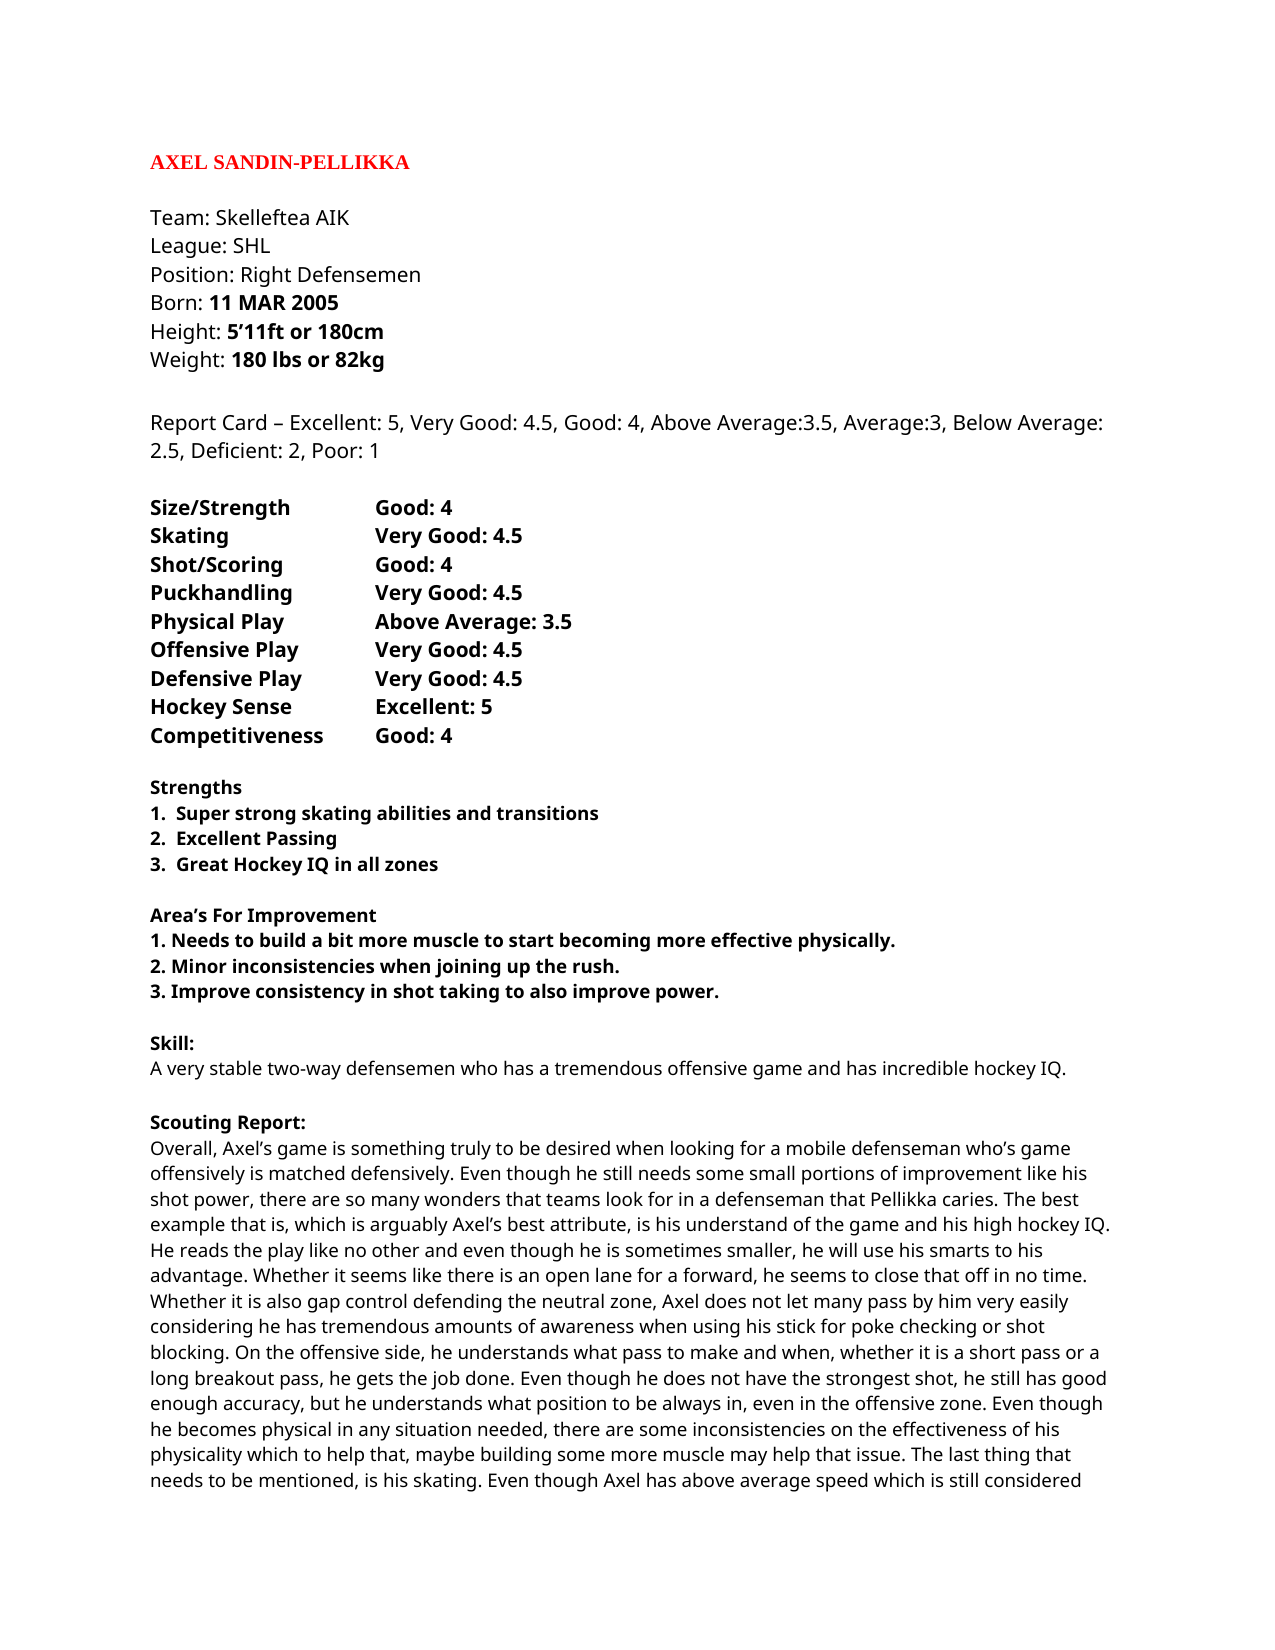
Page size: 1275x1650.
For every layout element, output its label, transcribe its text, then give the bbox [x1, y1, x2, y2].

text Shot/Scoring Good: 4 [150, 550, 1125, 578]
text Offensive Play Very Good: 4.5 [150, 635, 1125, 664]
text Born: 11 MAR 2005 [150, 288, 1125, 317]
subtitle Skating Very Good: 4.5 [150, 522, 1125, 550]
text 3. Great Hockey IQ in all zones [150, 851, 1125, 877]
subtitle Defensive Play Very Good: 4.5 [150, 664, 1125, 692]
text Hockey Sense Excellent: 5 [150, 692, 1125, 721]
subtitle Size/Strength Good: 4 [150, 493, 1125, 522]
subtitle Report Card – Excellent: 5, Very Good: 4.5, Good: 4, Above Average:3.5, Average:3, Below Average: 2.5, Deficient: 2, Poor: 1 [150, 408, 1125, 465]
text Puckhandling Very Good: 4.5 [150, 578, 1125, 607]
text Position: Right Defensemen [150, 260, 1125, 288]
text Team: Skelleftea AIK [150, 203, 1125, 232]
text Weight: 180 lbs or 82kg [150, 345, 1125, 374]
text Strengths [150, 775, 1125, 800]
text Competitiveness Good: 4 [150, 721, 1125, 749]
text Height: 5’11ft or 180cm [150, 317, 1125, 345]
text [150, 1135, 1125, 1492]
text 2. Excellent Passing [150, 826, 1125, 851]
subtitle Physical Play Above Average: 3.5 [150, 607, 1125, 635]
text Skill: [150, 1030, 1125, 1055]
text Scouting Report: [150, 1110, 1125, 1135]
text 3. Improve consistency in shot taking to also improve power. [150, 979, 1125, 1004]
text Area’s For Improvement [150, 902, 1125, 928]
text League: SHL [150, 232, 1125, 260]
text 1. Needs to build a bit more muscle to start becoming more effective physically. [150, 928, 1125, 953]
text 2. Minor inconsistencies when joining up the rush. [150, 953, 1125, 979]
text A very stable two-way defensemen who has a tremendous offensive game and has incredible hockey IQ. [150, 1055, 1125, 1081]
text 1. Super strong skating abilities and transitions [150, 800, 1125, 826]
subtitle AXEL SANDIN-PELLIKKA [150, 150, 1125, 174]
